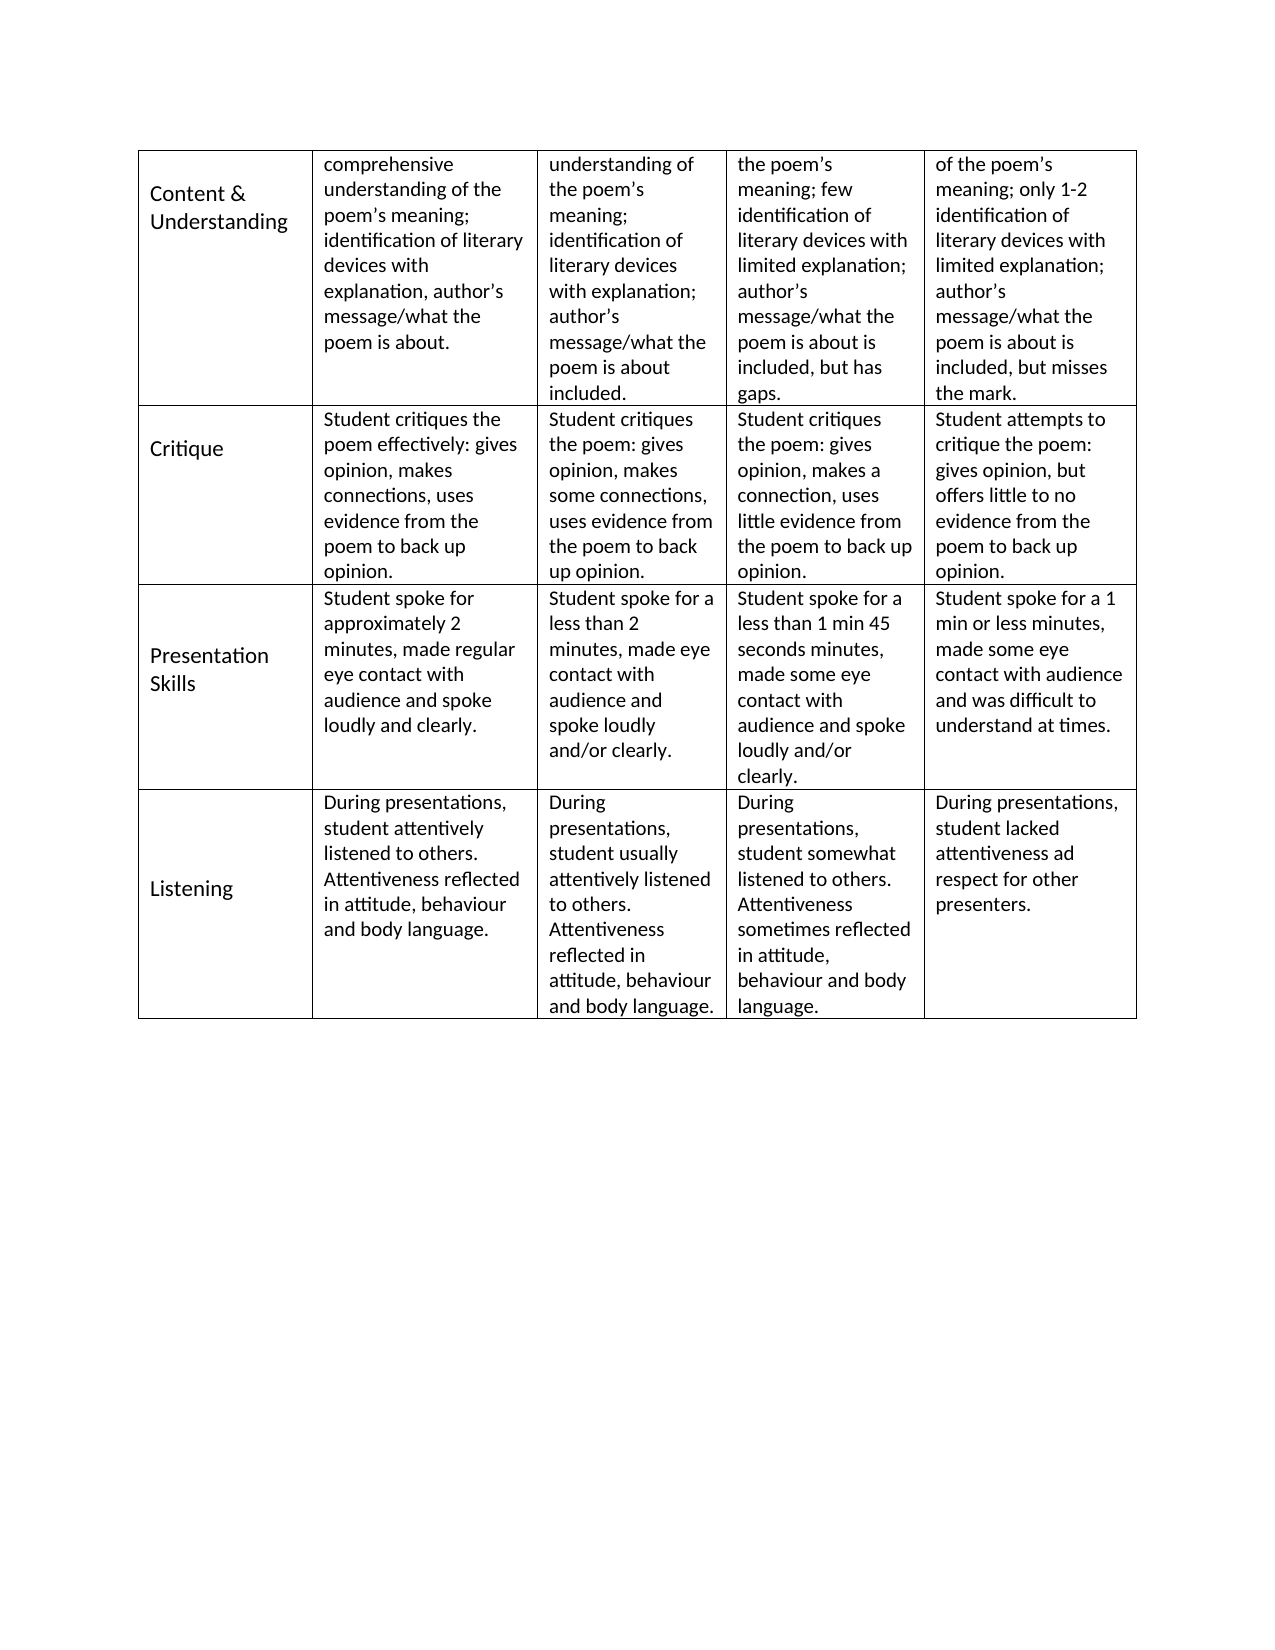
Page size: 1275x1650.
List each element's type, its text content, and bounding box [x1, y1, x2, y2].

table_cell Student critiques the poem effectively: gives opinion, makes connections, uses evidence from the poem to back up opinion. [313, 406, 537, 584]
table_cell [925, 151, 1136, 405]
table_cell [727, 151, 924, 405]
table_cell Listening [139, 790, 312, 1018]
table_cell Student spoke for approximately 2 minutes, made regular eye contact with audience and spoke loudly and clearly. [313, 585, 537, 788]
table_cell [538, 151, 726, 405]
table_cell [313, 151, 537, 405]
table_cell Student spoke for a less than 2 minutes, made eye contact with audience and spoke loudly and/or clearly. [538, 585, 726, 788]
table_cell During presentations, student lacked attentiveness ad respect for other presenters. [925, 790, 1136, 1018]
table_cell Student critiques the poem: gives opinion, makes some connections, uses evidence from the poem to back up opinion. [538, 406, 726, 584]
table_cell During presentations, student somewhat listened to others. Attentiveness sometimes reflected in attitude, behaviour and body language. [727, 790, 924, 1018]
table_cell During presentations, student usually attentively listened to others. Attentiveness reflected in attitude, behaviour and body language. [538, 790, 726, 1018]
table_cell During presentations, student attentively listened to others. Attentiveness reflected in attitude, behaviour and body language. [313, 790, 537, 1018]
table_cell Critique [139, 406, 312, 584]
table_cell Student critiques the poem: gives opinion, makes a connection, uses little evidence from the poem to back up opinion. [727, 406, 924, 584]
table_cell Student spoke for a 1 min or less minutes, made some eye contact with audience and was difficult to understand at times. [925, 585, 1136, 788]
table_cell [139, 151, 312, 405]
table_cell Student spoke for a less than 1 min 45 seconds minutes, made some eye contact with audience and spoke loudly and/or clearly. [727, 585, 924, 788]
table_cell Presentation Skills [139, 585, 312, 788]
table_cell Student attempts to critique the poem: gives opinion, but offers little to no evidence from the poem to back up opinion. [925, 406, 1136, 584]
